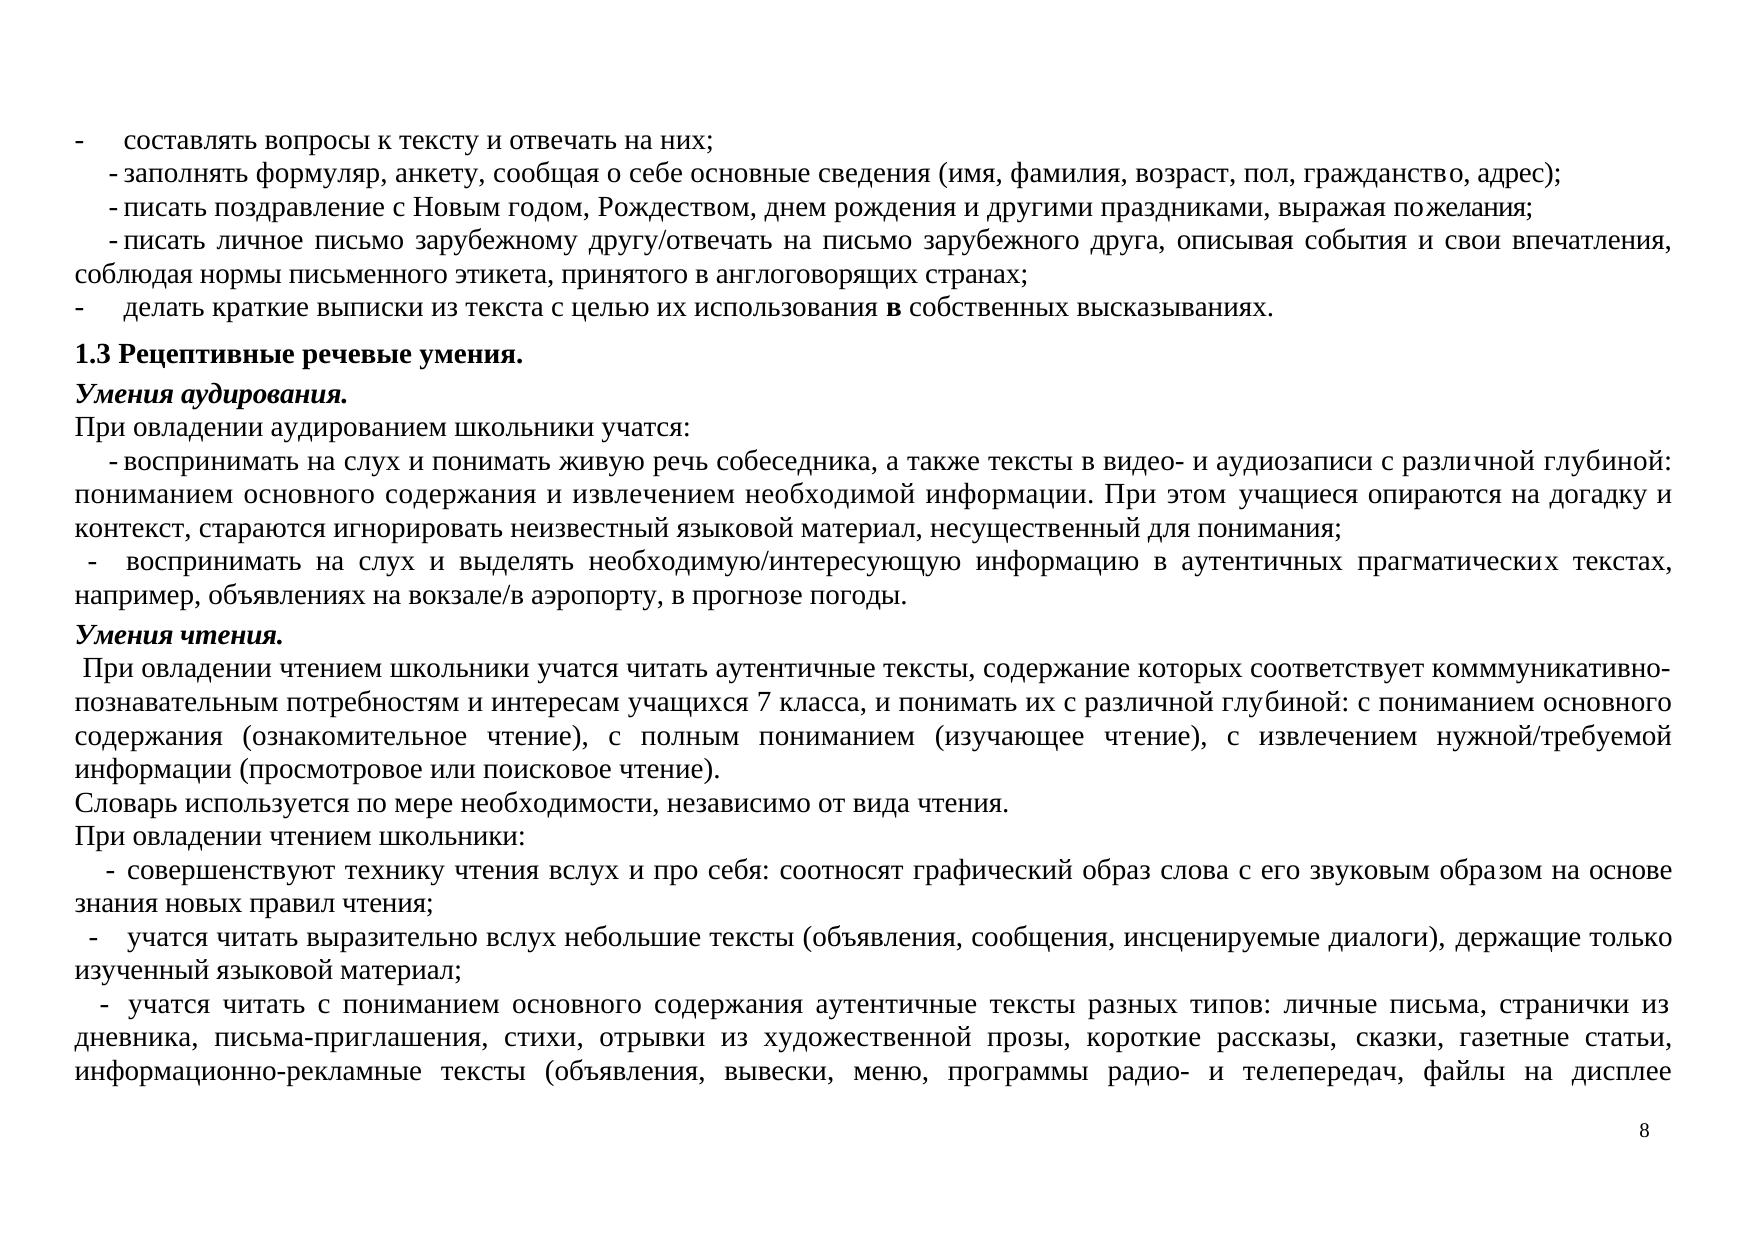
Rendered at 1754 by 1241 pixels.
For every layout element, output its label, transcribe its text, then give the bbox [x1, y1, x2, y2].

list составлять вопросы к тексту и отвечать на них; [74, 122, 1672, 155]
text - воспринимать на слух и понимать живую речь собеседника, а также тексты в видео- и аудиозаписи с различной глубиной: пониманием основного содержания и извлечением необходимой информации. При этом учащиеся опираются на догадку и контекст, стараются игнорировать неизвестный языковой материал, несущественный для понимания; [74, 443, 1672, 543]
list заполнять формуляр, анкету, сообщая о себе основные сведения (имя, фамилия, возраст, пол, гражданство, адрес); [74, 155, 1672, 189]
text Умения чтения. [74, 617, 1672, 651]
text - воспринимать на слух и выделять необходимую/интересующую информацию в аутентичных прагматических текстах, например, объявлениях на вокзале/в аэропорту, в прогнозе погоды. [74, 543, 1672, 611]
text - учатся читать выразительно вслух небольшие тексты (объявления, сообщения, инсценируемые диалоги), держащие только изученный языковой материал; [74, 919, 1672, 986]
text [74, 986, 1672, 1087]
text При овладении чтением школьники учатся читать аутентичные тексты, содержание которых соответствует комммуникативно-познавательным потребностям и интересам учащихся 7 класса, и понимать их с различной глубиной: с пониманием основного содержания (ознакомительное чтение), с полным пониманием (изучающее чтение), с извлечением нужной/требуемой информации (просмотровое или поисковое чтение). [74, 651, 1672, 785]
text 1.3 Рецептивные речевые умения. [74, 336, 1672, 370]
text При овладении аудированием школьники учатся: [74, 409, 1672, 443]
list писать поздравление с Новым годом, Рождеством, днем рождения и другими праздниками, выражая пожелания; [74, 189, 1672, 222]
text - совершенствуют технику чтения вслух и про себя: соотносят графический образ слова с его звуковым образом на основе знания новых правил чтения; [74, 852, 1672, 919]
text При овладении чтением школьники: [74, 818, 1672, 852]
text Словарь используется по мере необходимости, независимо от вида чтения. [74, 785, 1672, 818]
list делать краткие выписки из текста с целью их использования в собственных высказываниях. [74, 289, 1672, 323]
text Умения аудирования. [74, 376, 1672, 409]
list писать личное письмо зарубежному другу/отвечать на письмо зарубежного друга, описывая события и свои впечатления, соблюдая нормы письменного этикета, принятого в англоговорящих странах; [74, 222, 1672, 289]
